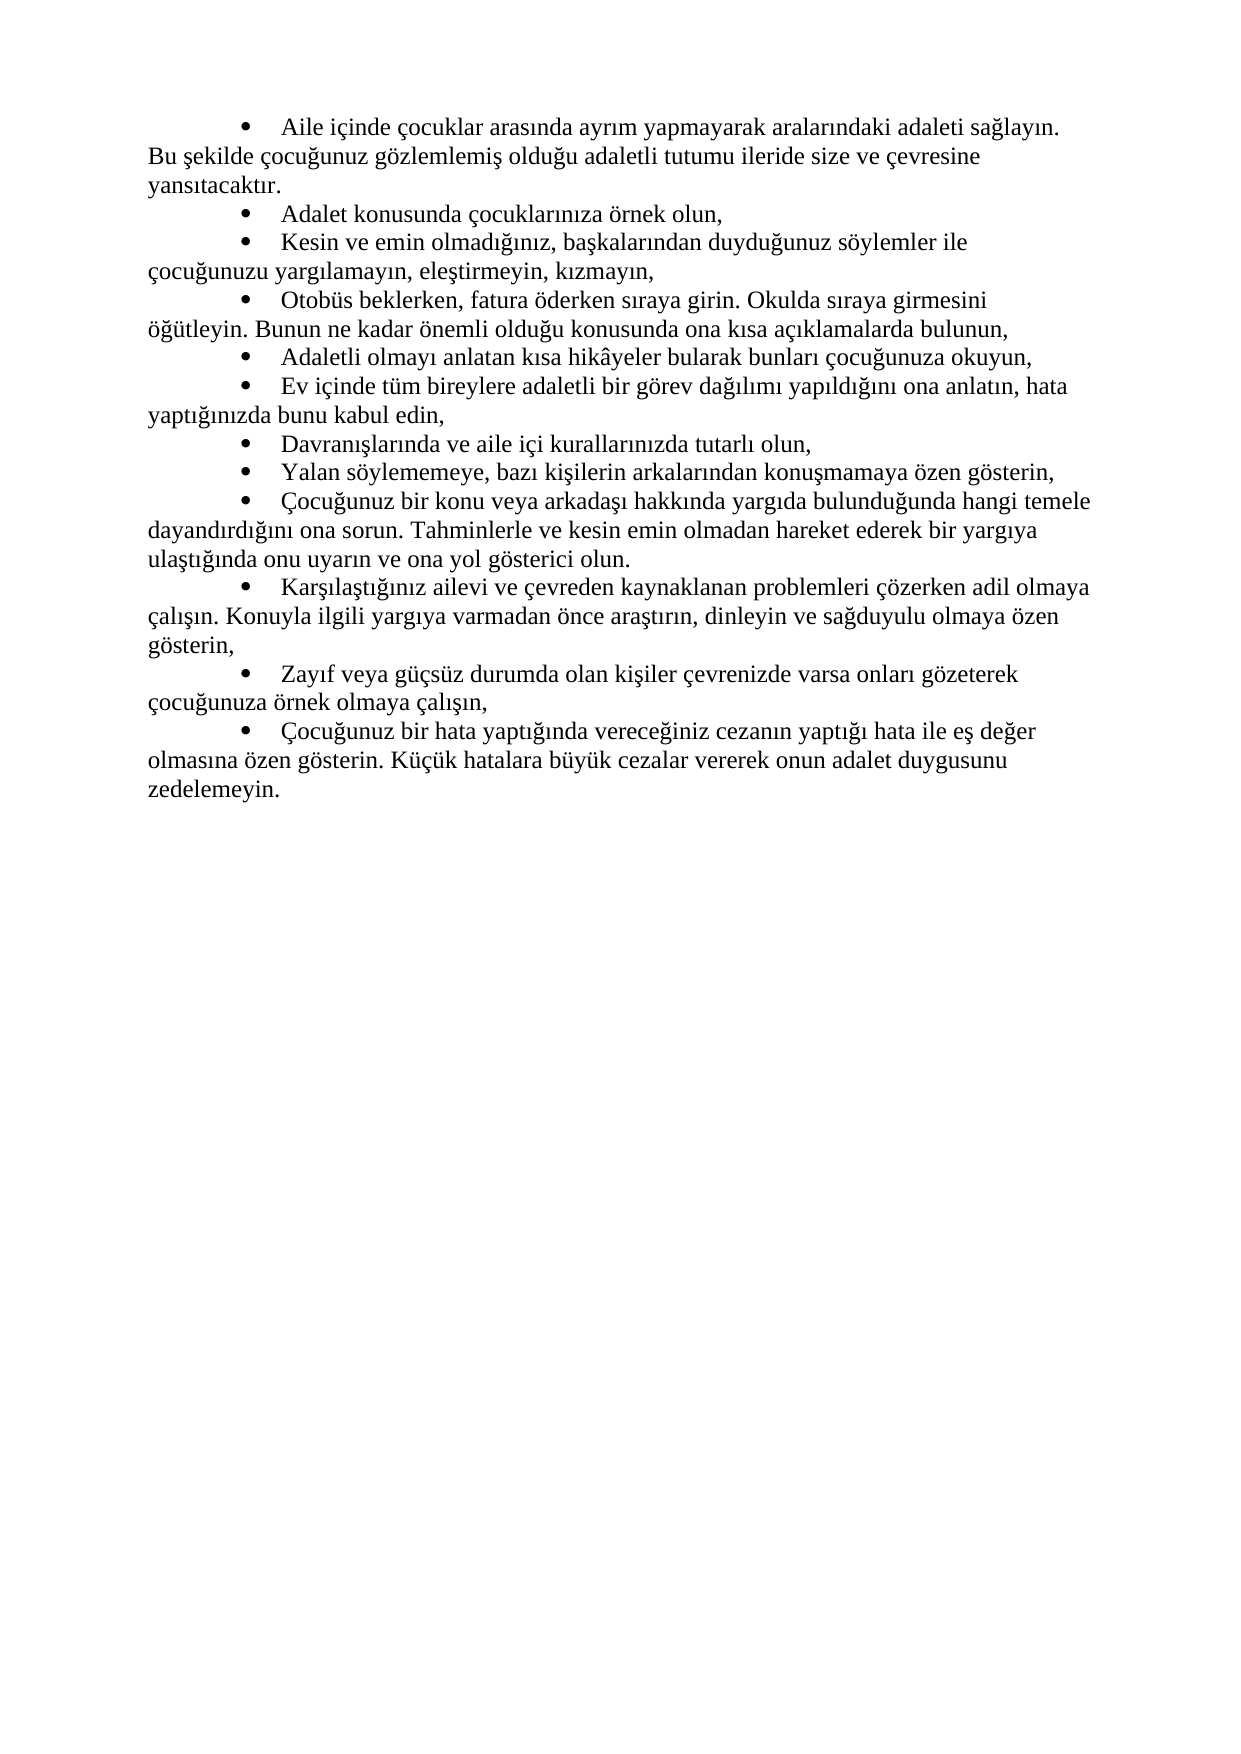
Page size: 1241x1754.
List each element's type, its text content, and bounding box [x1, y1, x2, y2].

list Zayıf veya güçsüz durumda olan kişiler çevrenizde varsa onları gözeterek çocuğunuza örnek olmaya çalışın, [148, 659, 1093, 716]
list Yalan söylememeye, bazı kişilerin arkalarından konuşmamaya özen gösterin, [148, 457, 1093, 486]
list Karşılaştığınız ailevi ve çevreden kaynaklanan problemleri çözerken adil olmaya çalışın. Konuyla ilgili yargıya varmadan önce araştırın, dinleyin ve sağduyulu olmaya özen gösterin, [148, 572, 1093, 659]
list Çocuğunuz bir hata yaptığında vereceğiniz cezanın yaptığı hata ile eş değer olmasına özen gösterin. Küçük hatalara büyük cezalar vererek onun adalet duygusunu zedelemeyin. [148, 716, 1093, 802]
list Otobüs beklerken, fatura öderken sıraya girin. Okulda sıraya girmesini öğütleyin. Bunun ne kadar önemli olduğu konusunda ona kısa açıklamalarda bulunun, [148, 285, 1093, 342]
list Kesin ve emin olmadığınız, başkalarından duyduğunuz söylemler ile çocuğunuzu yargılamayın, eleştirmeyin, kızmayın, [148, 227, 1093, 285]
list Ev içinde tüm bireylere adaletli bir görev dağılımı yapıldığını ona anlatın, hata yaptığınızda bunu kabul edin, [148, 371, 1093, 429]
list Adalet konusunda çocuklarınıza örnek olun, [148, 199, 1093, 227]
list Çocuğunuz bir konu veya arkadaşı hakkında yargıda bulunduğunda hangi temele dayandırdığını ona sorun. Tahminlerle ve kesin emin olmadan hareket ederek bir yargıya ulaştığında onu uyarın ve ona yol gösterici olun. [148, 486, 1093, 572]
list Davranışlarında ve aile içi kurallarınızda tutarlı olun, [148, 429, 1093, 457]
list Aile içinde çocuklar arasında ayrım yapmayarak aralarındaki adaleti sağlayın. Bu şekilde çocuğunuz gözlemlemiş olduğu adaletli tutumu ileride size ve çevresine yansıtacaktır. [148, 112, 1093, 199]
list Adaletli olmayı anlatan kısa hikâyeler bularak bunları çocuğunuza okuyun, [148, 342, 1093, 371]
